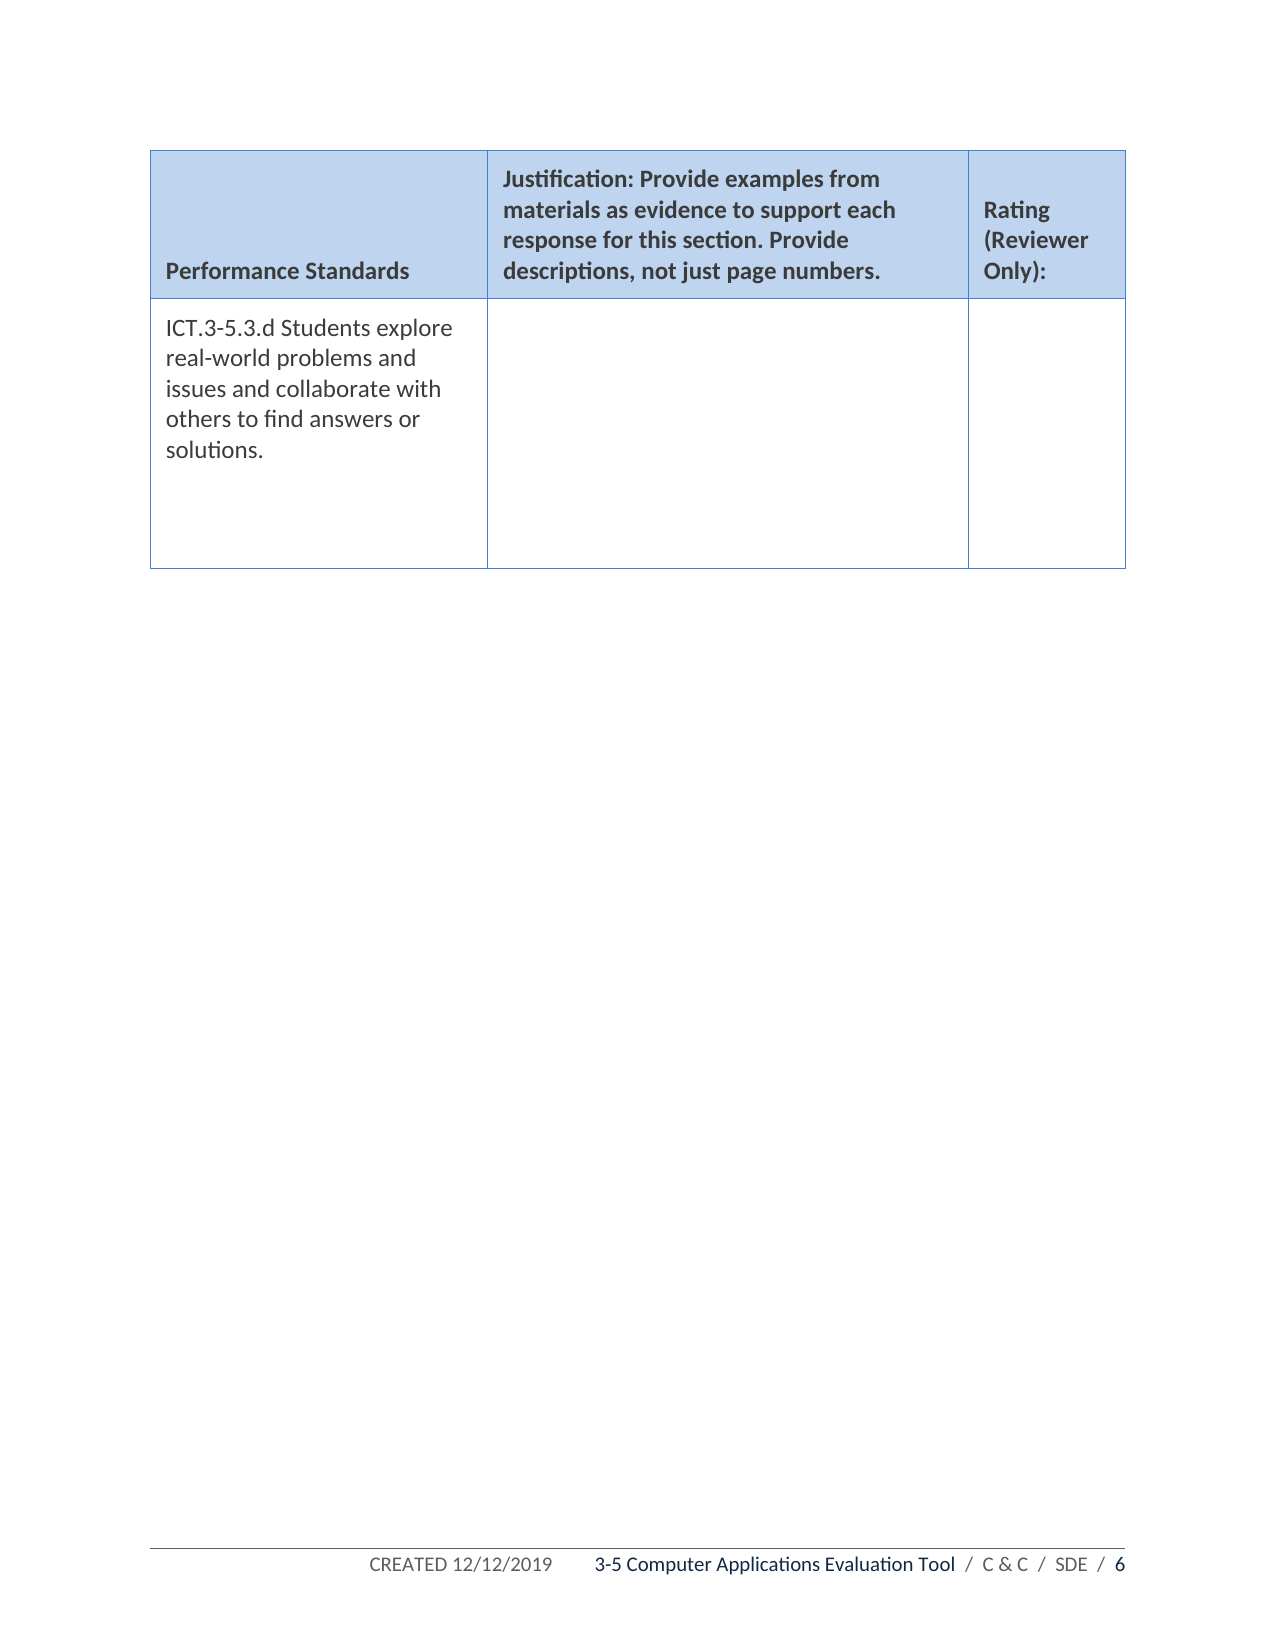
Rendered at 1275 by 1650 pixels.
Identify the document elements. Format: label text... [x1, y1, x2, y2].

table_header Justification: Provide examples from materials as evidence to support each response for this section. Provide descriptions, not just page numbers. [488, 151, 968, 298]
table_header Performance Standards [151, 151, 487, 298]
table_cell ICT.3-5.3.d Students explore real-world problems and issues and collaborate with others to find answers or solutions. [151, 299, 487, 568]
table_cell [488, 299, 968, 568]
table_cell [969, 299, 1125, 568]
table_header Rating (Reviewer Only): [969, 151, 1125, 298]
